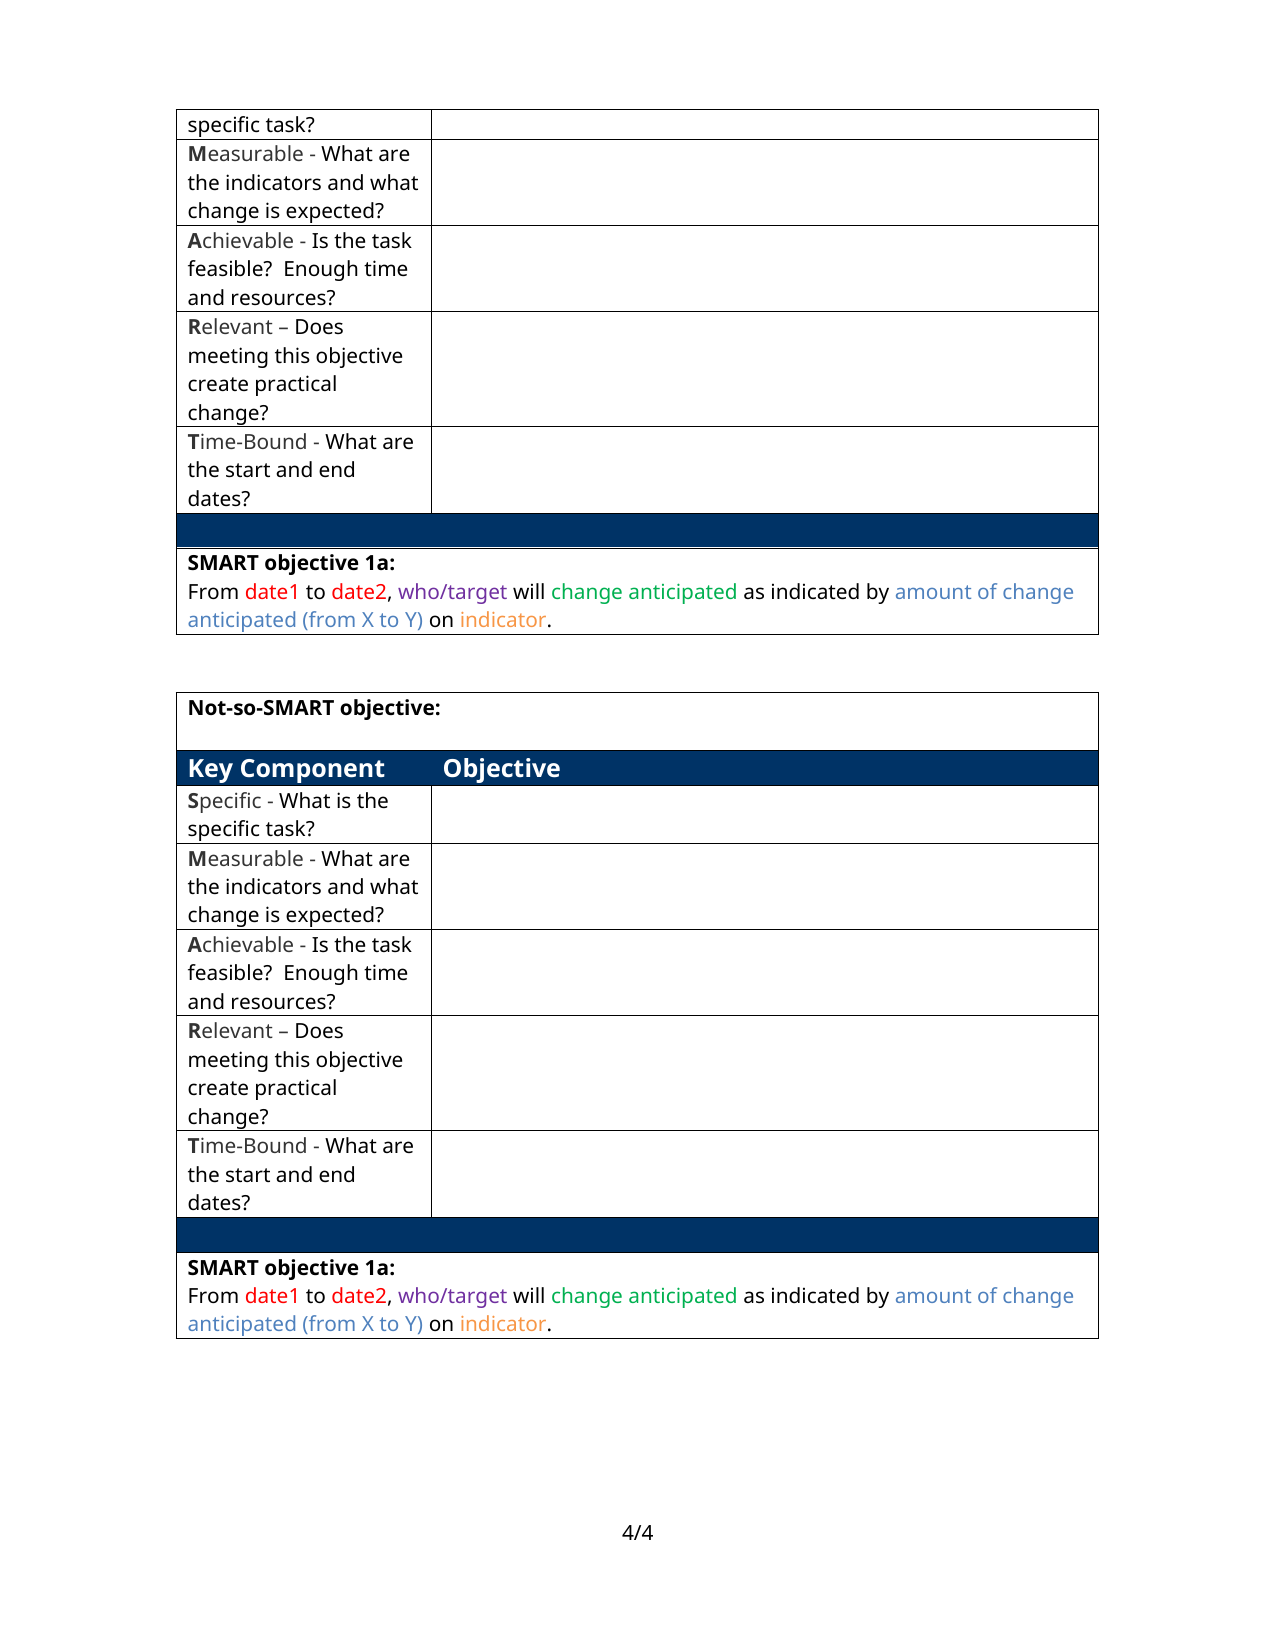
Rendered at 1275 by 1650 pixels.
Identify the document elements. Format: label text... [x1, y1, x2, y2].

table_cell Achievable - Is the task feasible? Enough time and resources? [177, 226, 431, 311]
table_cell [432, 1131, 1098, 1217]
table_cell [432, 312, 1098, 426]
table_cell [177, 110, 431, 138]
table_header Not-so-SMART objective: [177, 693, 1098, 750]
table_cell [432, 1016, 1098, 1130]
table_cell [177, 514, 1098, 547]
table_cell [432, 110, 1098, 138]
table_cell Time-Bound - What are the start and end dates? [177, 1131, 431, 1217]
table_cell Key Component [177, 751, 431, 785]
table_cell Measurable - What are the indicators and what change is expected? [177, 844, 431, 929]
table_cell Achievable - Is the task feasible? Enough time and resources? [177, 930, 431, 1015]
table_cell [432, 844, 1098, 929]
table_cell [432, 140, 1098, 225]
table_cell Specific - What is the specific task? [177, 786, 431, 843]
table_cell Measurable - What are the indicators and what change is expected? [177, 140, 431, 225]
table_cell [432, 427, 1098, 512]
table_cell [432, 930, 1098, 1015]
table_cell SMART objective 1a: From date1 to date2, who/target will change anticipated as indicated by amount of change anticipated (from X to Y) on indicator. [177, 1253, 1098, 1338]
table_cell [432, 226, 1098, 311]
table_cell Relevant – Does meeting this objective create practical change? [177, 1016, 431, 1130]
table_cell Time-Bound - What are the start and end dates? [177, 427, 431, 512]
table_cell SMART objective 1a: From date1 to date2, who/target will change anticipated as indicated by amount of change anticipated (from X to Y) on indicator. [177, 549, 1098, 634]
table_cell Relevant – Does meeting this objective create practical change? [177, 312, 431, 426]
table_cell [432, 786, 1098, 843]
table_cell [177, 1218, 1098, 1252]
table_cell Objective [431, 751, 1098, 785]
